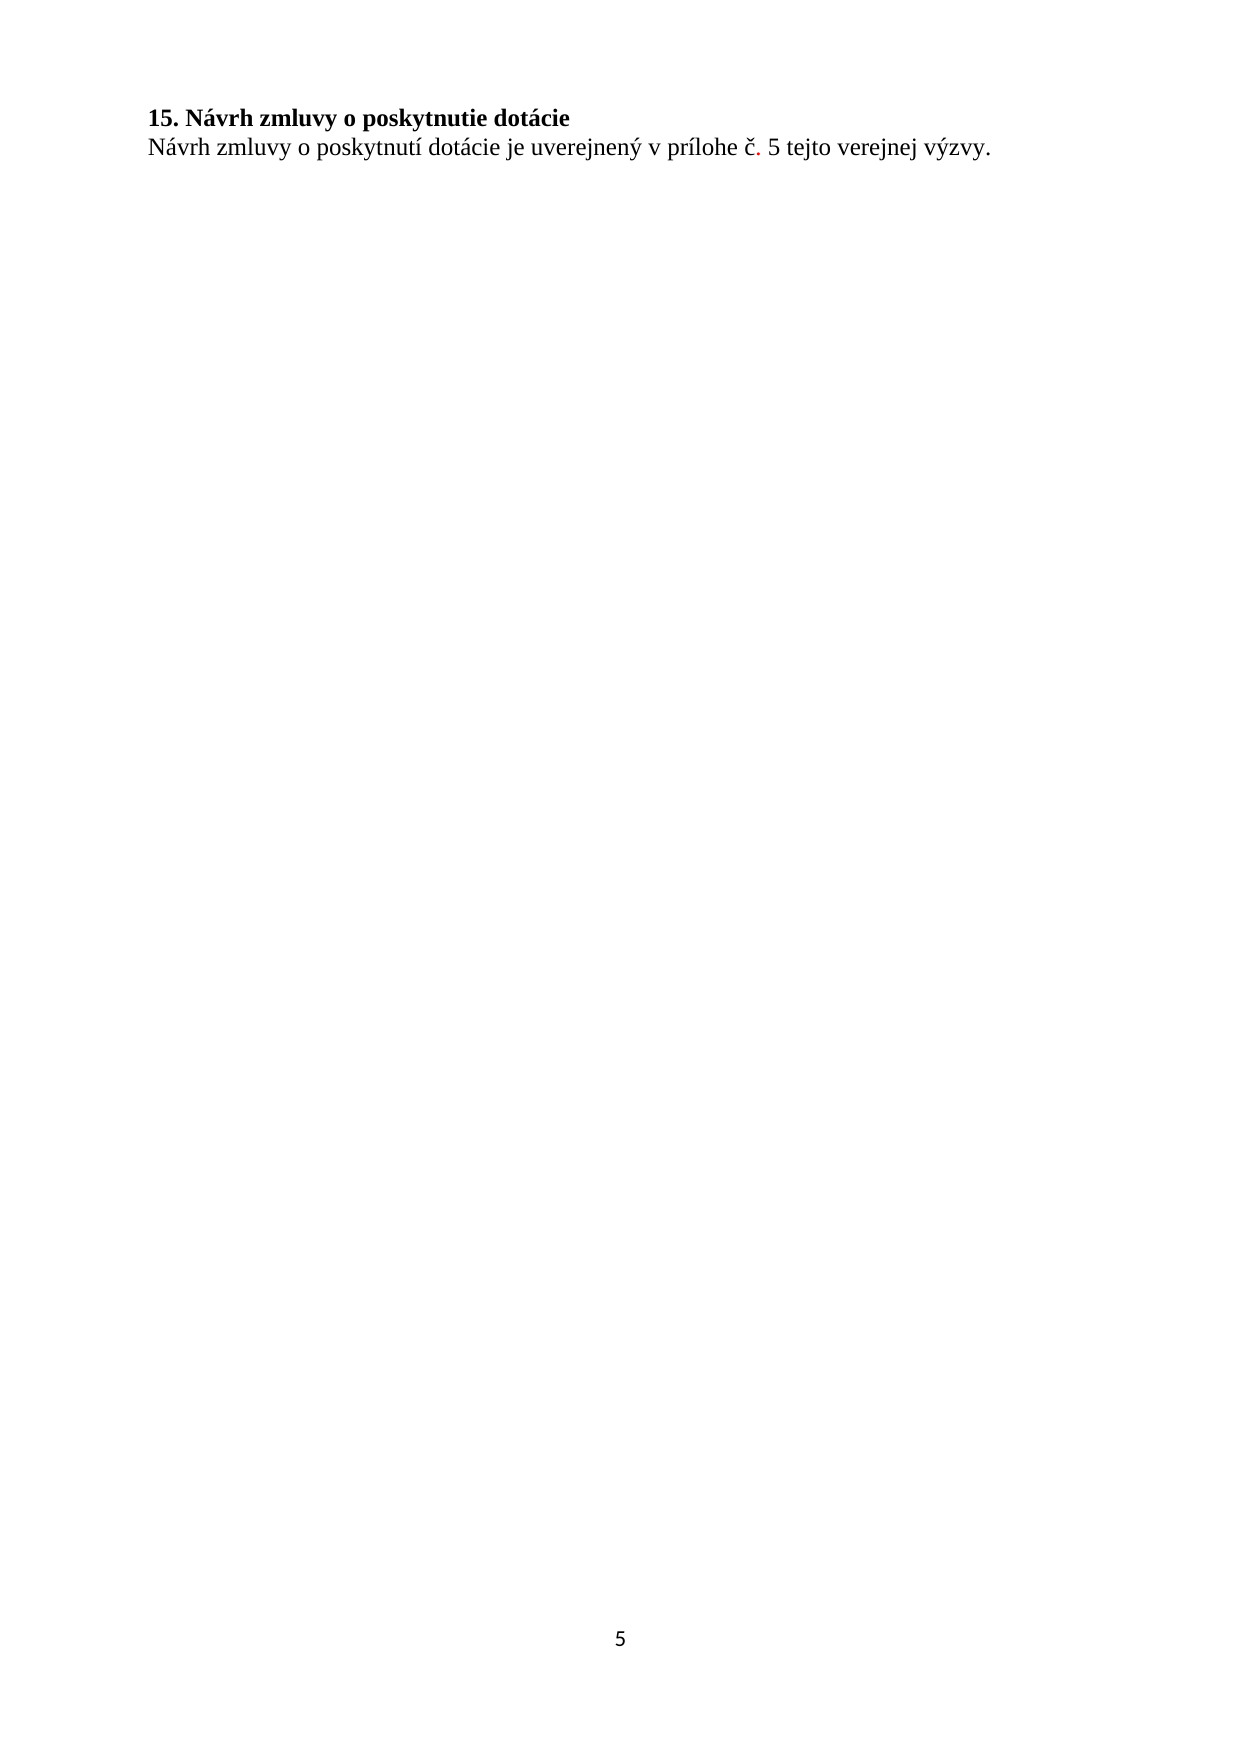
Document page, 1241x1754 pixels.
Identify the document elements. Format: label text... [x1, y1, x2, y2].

list Návrh zmluvy o poskytnutí dotácie je uverejnený v prílohe č. 5 tejto verejnej výzvy. [148, 132, 1093, 161]
list 15. Návrh zmluvy o poskytnutie dotácie [148, 103, 1093, 132]
